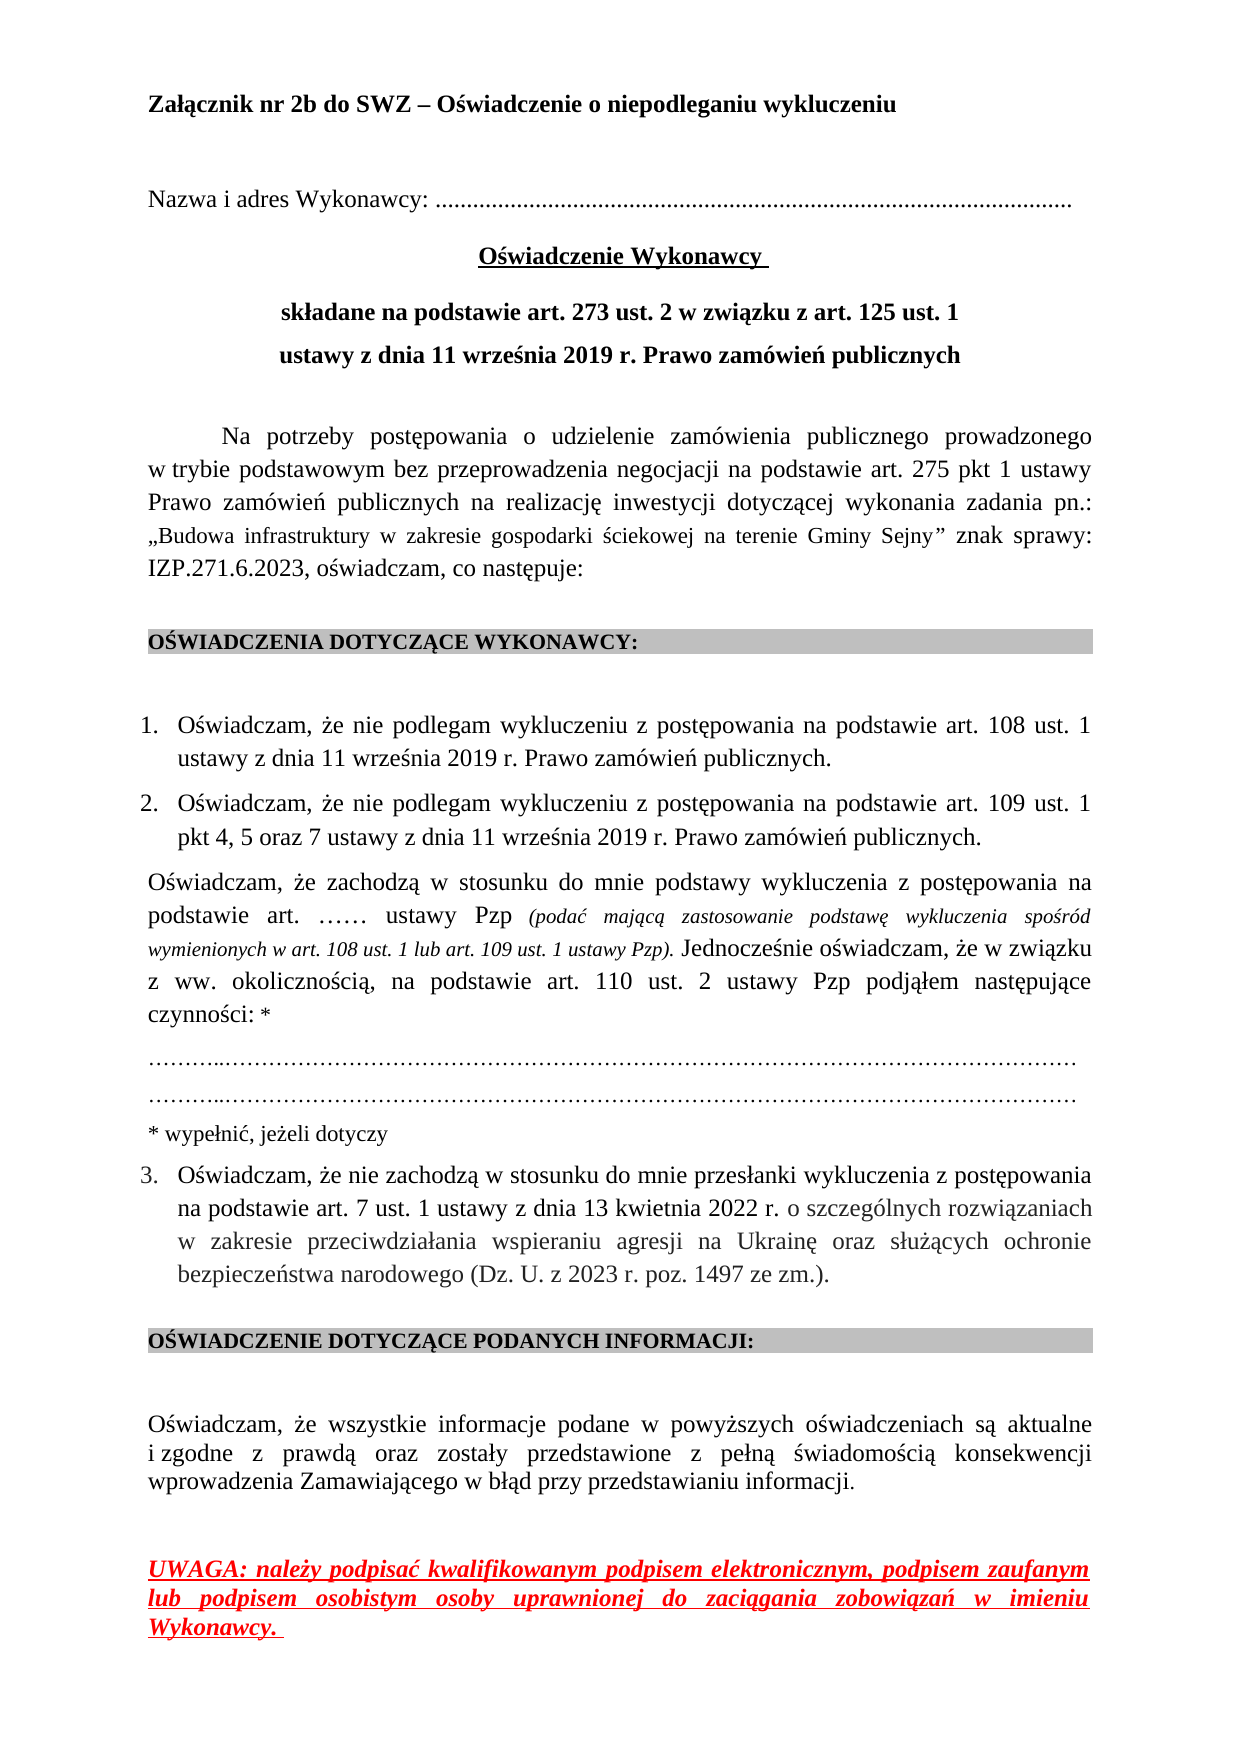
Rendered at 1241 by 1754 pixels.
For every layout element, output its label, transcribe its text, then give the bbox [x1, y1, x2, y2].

text Na potrzeby postępowania o udzielenie zamówienia publicznego prowadzonego w trybie podstawowym bez przeprowadzenia negocjacji na podstawie art. 275 pkt 1 ustawy Prawo zamówień publicznych na realizację inwestycji dotyczącej wykonania zadania pn.: „Budowa infrastruktury w zakresie gospodarki ściekowej na terenie Gminy Sejny” znak sprawy: IZP.271.6.2023, oświadczam, co następuje: [148, 421, 1093, 582]
text ………..……………………………………………………………………………………………………… [148, 1082, 1093, 1108]
list Oświadczam, że nie podlegam wykluczeniu z postępowania na podstawie art. 109 ust. 1 pkt 4, 5 oraz 7 ustawy z dnia 11 września 2019 r. Prawo zamówień publicznych. [140, 788, 1093, 850]
text Oświadczam, że wszystkie informacje podane w powyższych oświadczeniach są aktualne i zgodne z prawdą oraz zostały przedstawione z pełną świadomością konsekwencji wprowadzenia Zamawiającego w błąd przy przedstawianiu informacji. [148, 1409, 1093, 1495]
text Nazwa i adres Wykonawcy: ...................................................................................................... [148, 184, 1093, 212]
text Oświadczenie Wykonawcy [148, 241, 1093, 270]
text Załącznik nr 2b do SWZ – Oświadczenie o niepodleganiu wykluczeniu [148, 89, 1093, 117]
text składane na podstawie art. 273 ust. 2 w związku z art. 125 ust. 1 [148, 297, 1093, 326]
text * wypełnić, jeżeli dotyczy [148, 1120, 1093, 1147]
list Oświadczam, że nie zachodzą w stosunku do mnie przesłanki wykluczenia z postępowania na podstawie art. 7 ust. 1 ustawy z dnia 13 kwietnia 2022 r. o szczególnych rozwiązaniach w zakresie przeciwdziałania wspieraniu agresji na Ukrainę oraz służących ochronie bezpieczeństwa narodowego (Dz. U. z 2023 r. poz. 1497 ze zm.). [140, 1160, 1093, 1288]
text Oświadczam, że zachodzą w stosunku do mnie podstawy wykluczenia z postępowania na podstawie art. …… ustawy Pzp (podać mającą zastosowanie podstawę wykluczenia spośród wymienionych w art. 108 ust. 1 lub art. 109 ust. 1 ustawy Pzp). Jednocześnie oświadczam, że w związku z ww. okolicznością, na podstawie art. 110 ust. 2 ustawy Pzp podjąłem następujące czynności: * [148, 867, 1093, 1028]
text UWAGA: należy podpisać kwalifikowanym podpisem elektronicznym, podpisem zaufanym lub podpisem osobistym osoby uprawnionej do zaciągania zobowiązań w imieniu Wykonawcy. [148, 1554, 1093, 1641]
text ………..……………………………………………………………………………………………………… [148, 1045, 1093, 1070]
text OŚWIADCZENIE DOTYCZĄCE PODANYCH INFORMACJI: [148, 1328, 1093, 1353]
text ustawy z dnia 11 września 2019 r. Prawo zamówień publicznych [148, 340, 1093, 369]
list Oświadczam, że nie podlegam wykluczeniu z postępowania na podstawie art. 108 ust. 1 ustawy z dnia 11 września 2019 r. Prawo zamówień publicznych. [140, 710, 1093, 772]
text OŚWIADCZENIA DOTYCZĄCE WYKONAWCY: [148, 629, 1093, 654]
